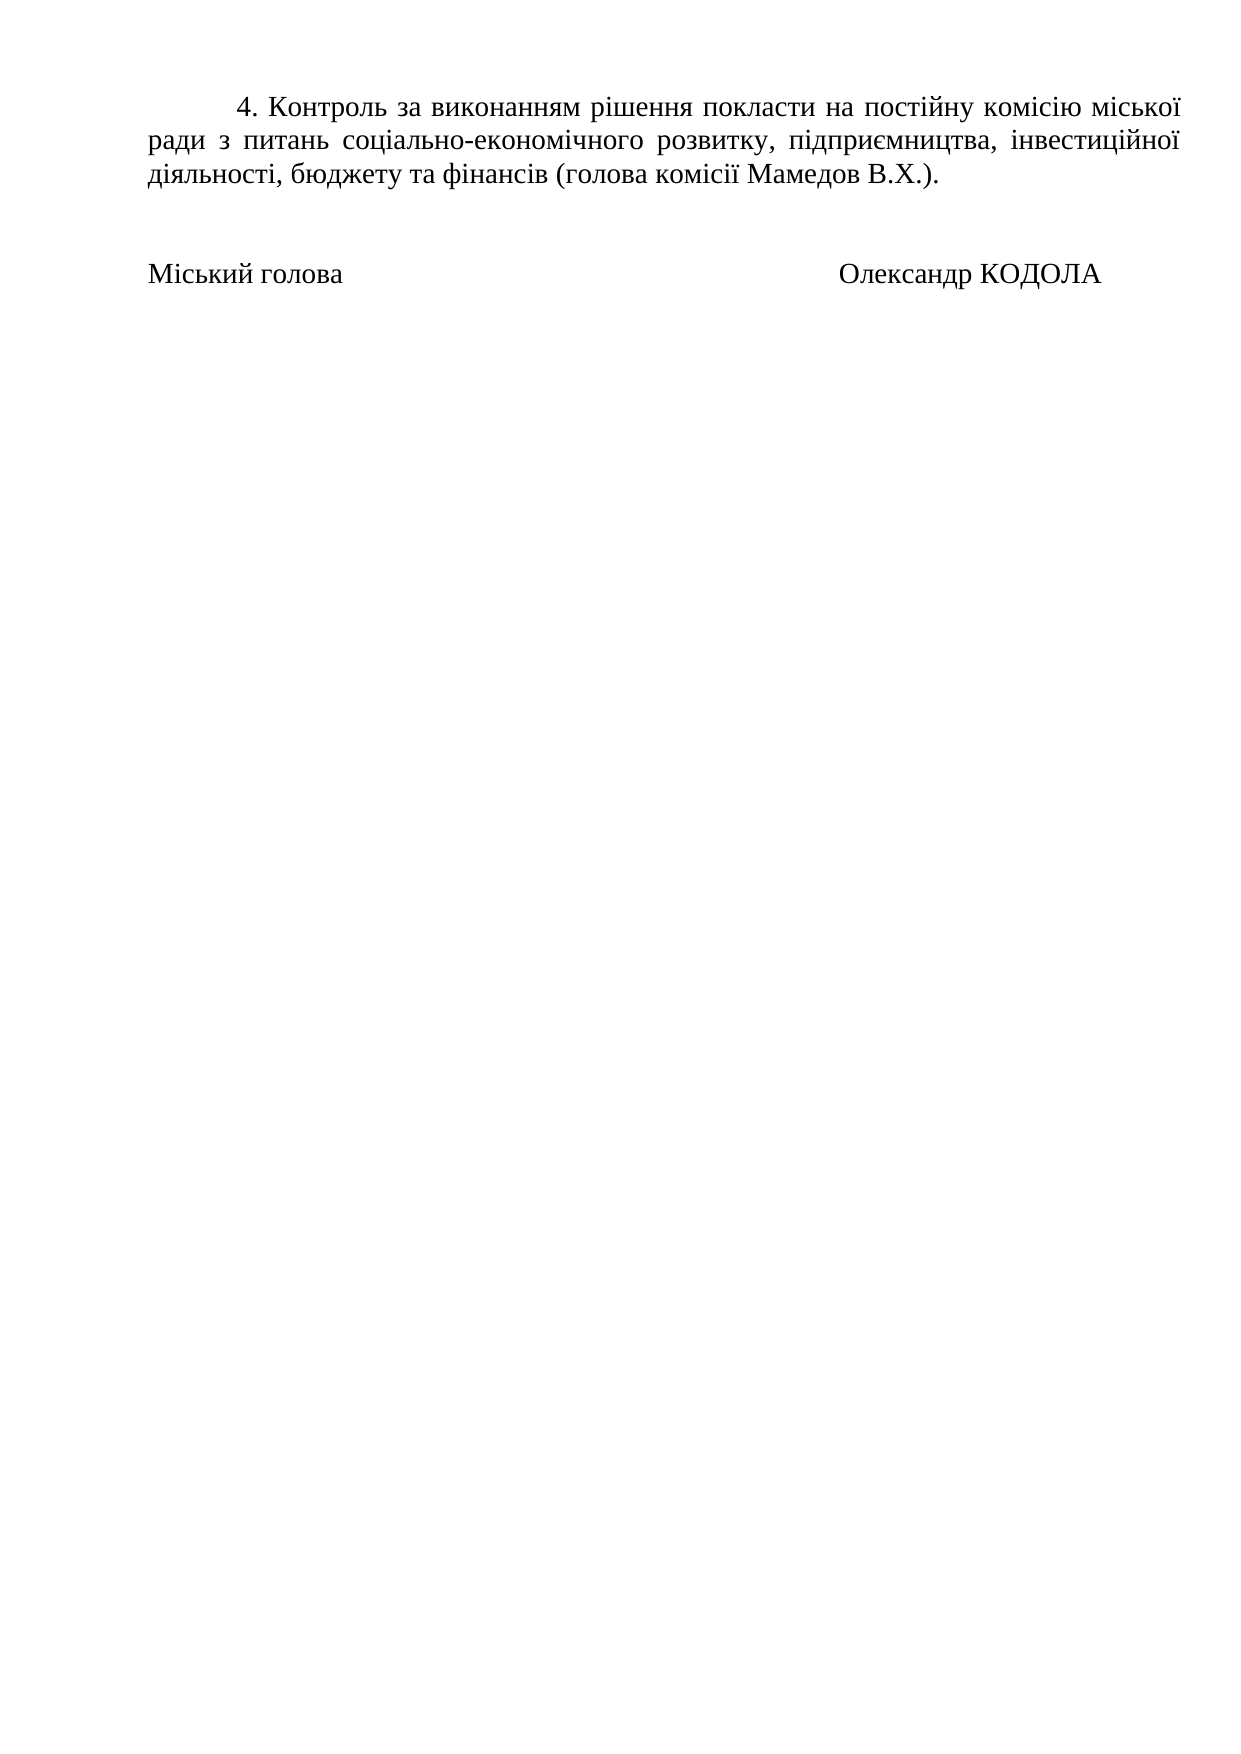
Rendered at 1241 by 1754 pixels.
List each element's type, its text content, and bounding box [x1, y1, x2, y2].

text Міський голова Олександр КОДОЛА [148, 256, 1181, 290]
text 4. Контроль за виконанням рішення покласти на постійну комісію міської ради з питань соціально-економічного розвитку, підприємництва, інвестиційної діяльності, бюджету та фінансів (голова комісії Мамедов В.Х.). [148, 89, 1181, 189]
